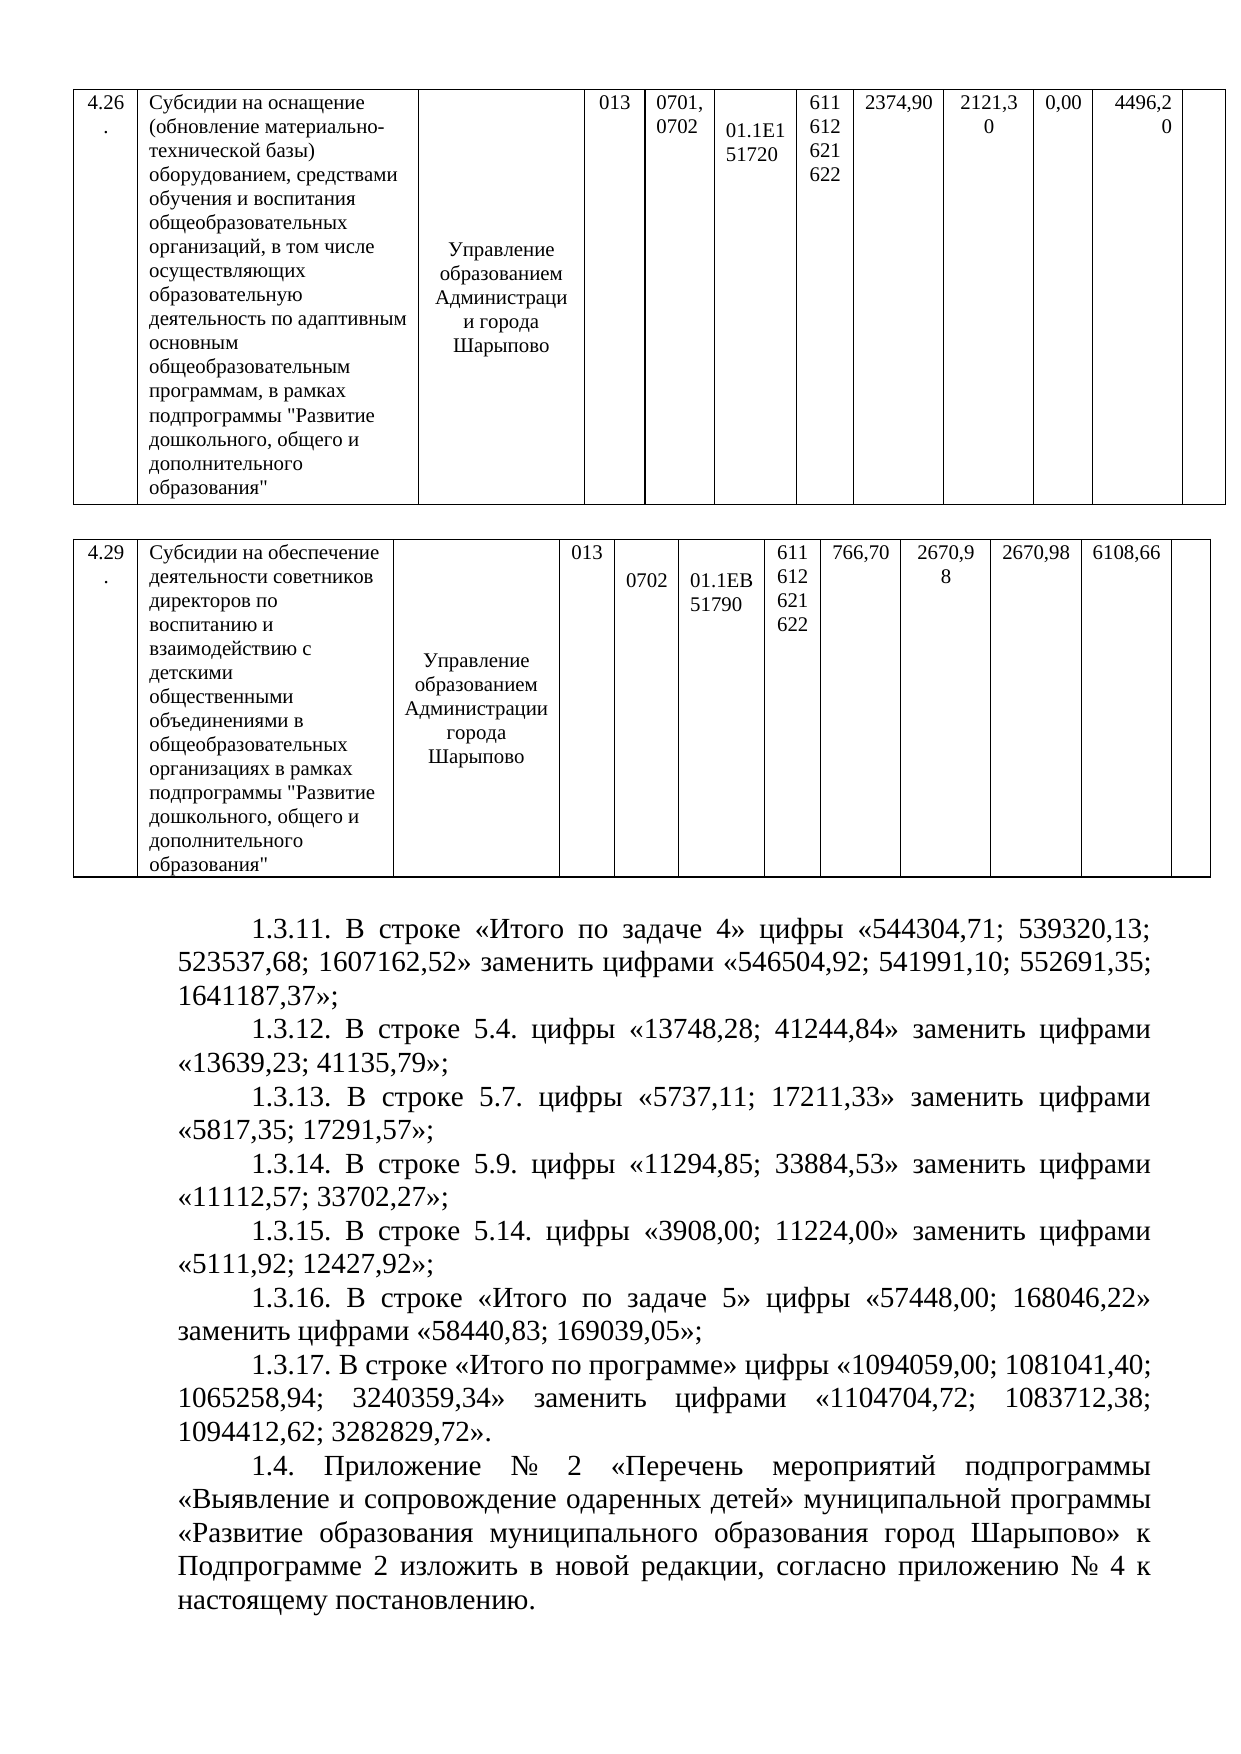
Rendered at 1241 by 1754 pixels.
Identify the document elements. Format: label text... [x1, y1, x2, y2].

table_header Субсидии на оснащение (обновление материально- технической базы) оборудованием, средствами обучения и воспитания общеобразовательных организаций, в том числе осуществляющих образовательную деятельность по адаптивным основным общеобразовательным программам, в рамках подпрограммы "Развитие дошкольного, общего и дополнительного образования" [138, 90, 418, 504]
text 1.3.15. В строке 5.14. цифры «3908,00; 11224,00» заменить цифрами «5111,92; 12427,92»; [177, 1213, 1152, 1280]
table_header 6108,66 [1082, 540, 1171, 876]
text 1.3.13. В строке 5.7. цифры «5737,11; 17211,33» заменить цифрами «5817,35; 17291,57»; [177, 1079, 1152, 1146]
table_header 2670,98 [991, 540, 1081, 876]
table_header 766,70 [821, 540, 900, 876]
table_header Управление образованием Администрации города Шарыпово [394, 540, 559, 876]
table_header 0701, 0702 [646, 90, 714, 504]
table_header 4.26. [74, 90, 137, 504]
table_header 4.29. [74, 540, 137, 876]
table_header [1183, 90, 1225, 504]
table_header Управление образованием Администрации города Шарыпово [419, 90, 584, 504]
text 1.3.16. В строке «Итого по задаче 5» цифры «57448,00; 168046,22» заменить цифрами «58440,83; 169039,05»; [177, 1280, 1152, 1347]
table_header 611 612 621 622 [765, 540, 820, 876]
table_header [1172, 540, 1210, 876]
table_header 013 [585, 90, 644, 504]
table_header 611 612 621 622 [797, 90, 853, 504]
text 1.3.12. В строке 5.4. цифры «13748,28; 41244,84» заменить цифрами «13639,23; 41135,79»; [177, 1012, 1152, 1079]
table_header 013 [560, 540, 614, 876]
table_header 0702 [615, 540, 678, 876]
table_header 4496,20 [1093, 90, 1182, 504]
table_header 2670,98 [901, 540, 990, 876]
text 1.4. Приложение № 2 «Перечень мероприятий подпрограммы «Выявление и сопровождение одаренных детей» муниципальной программы «Развитие образования муниципального образования город Шарыпово» к Подпрограмме 2 изложить в новой редакции, согласно приложению № 4 к настоящему постановлению. [177, 1448, 1152, 1615]
table_header 01.1ЕВ 51790 [679, 540, 764, 876]
table_header 0,00 [1034, 90, 1092, 504]
table_header 01.1Е1 51720 [715, 90, 796, 504]
text 1.3.11. В строке «Итого по задаче 4» цифры «544304,71; 539320,13; 523537,68; 1607162,52» заменить цифрами «546504,92; 541991,10; 552691,35; 1641187,37»; [177, 911, 1152, 1012]
text 1.3.14. В строке 5.9. цифры «11294,85; 33884,53» заменить цифрами «11112,57; 33702,27»; [177, 1146, 1152, 1213]
table_header 2374,90 [854, 90, 943, 504]
table_header 2121,30 [944, 90, 1033, 504]
text 1.3.17. В строке «Итого по программе» цифры «1094059,00; 1081041,40; 1065258,94; 3240359,34» заменить цифрами «1104704,72; 1083712,38; 1094412,62; 3282829,72». [177, 1347, 1152, 1448]
table_header Субсидии на обеспечение деятельности советников директоров по воспитанию и взаимодействию с детскими общественными объединениями в общеобразовательных организациях в рамках подпрограммы "Развитие дошкольного, общего и дополнительного образования" [138, 540, 393, 876]
